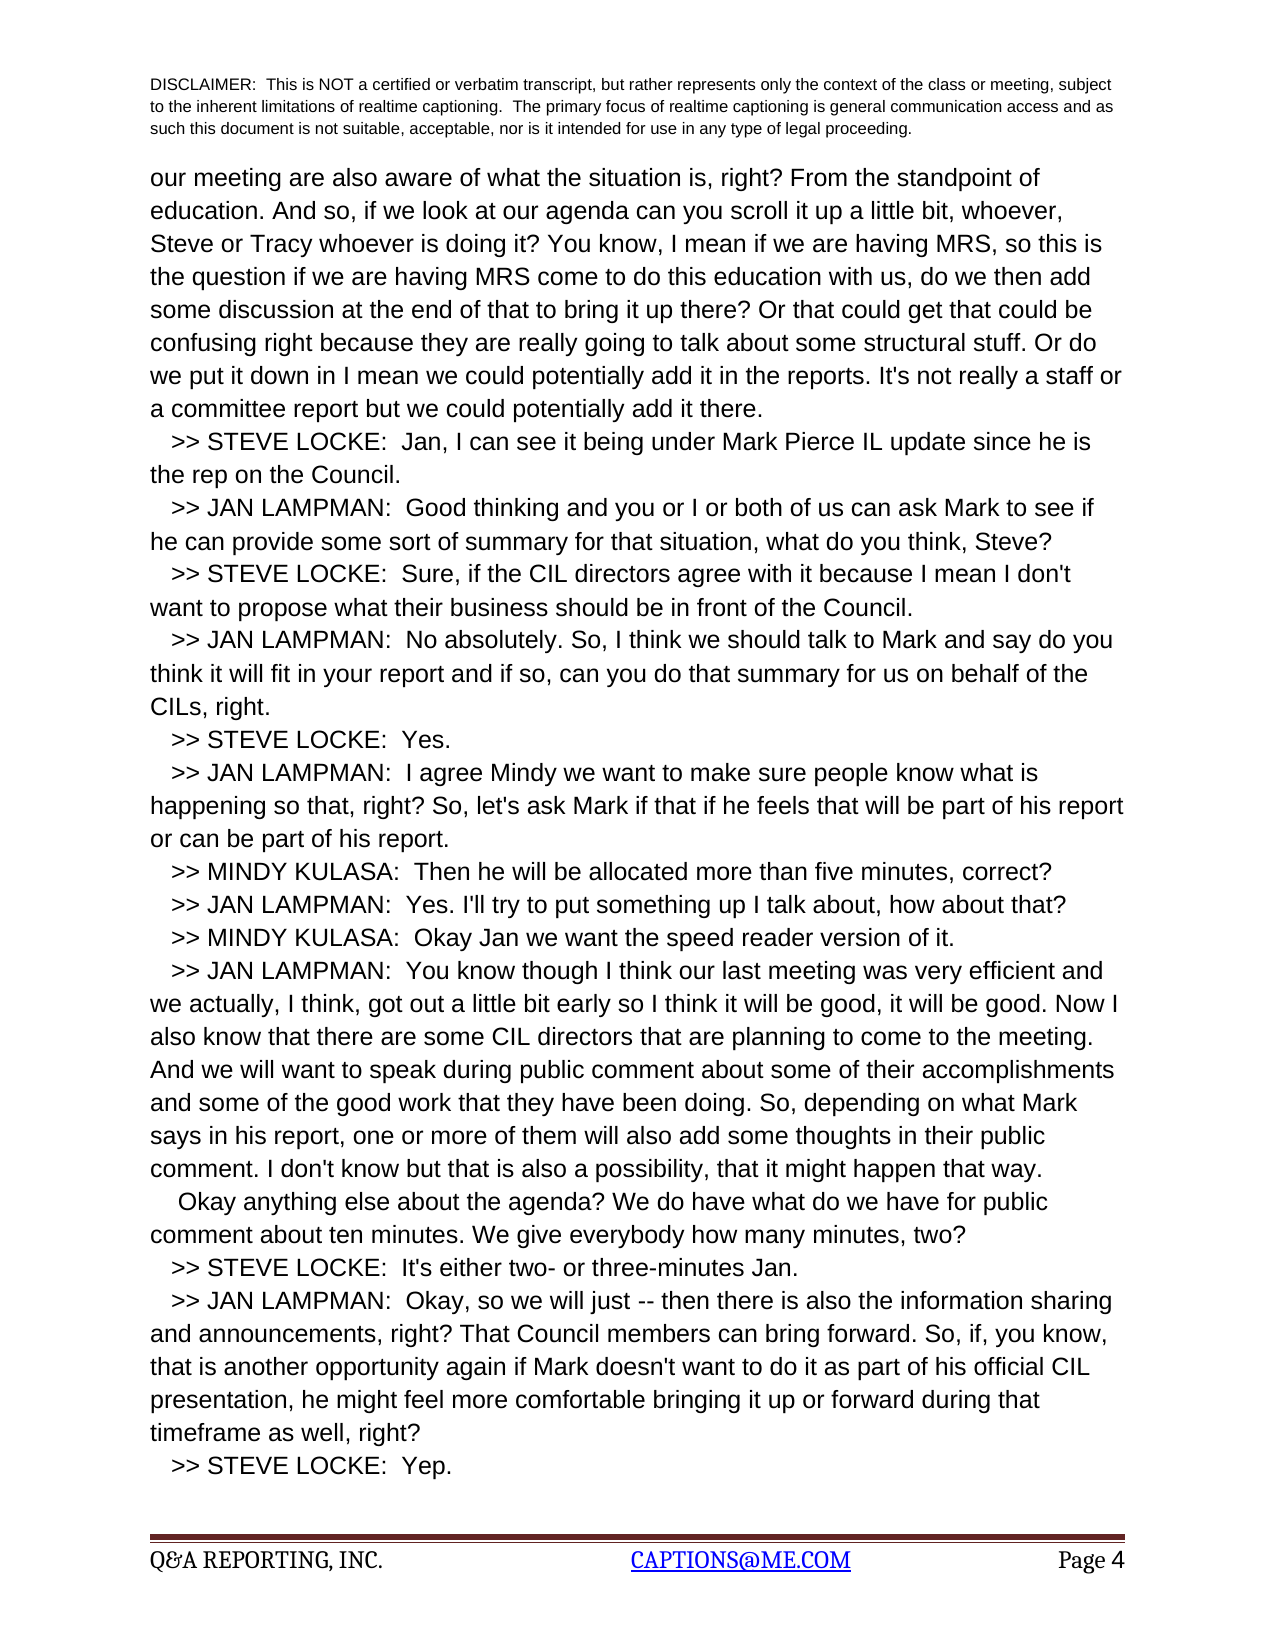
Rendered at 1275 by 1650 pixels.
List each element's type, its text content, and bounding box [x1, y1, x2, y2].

text Okay anything else about the agenda? We do have what do we have for public comment about ten minutes. We give everybody how many minutes, two? [150, 1187, 1125, 1249]
text >> STEVE LOCKE: It's either two- or three-minutes Jan. [150, 1253, 1125, 1282]
text >> JAN LAMPMAN: I agree Mindy we want to make sure people know what is happening so that, right? So, let's ask Mark if that if he feels that will be part of his report or can be part of his report. [150, 758, 1125, 852]
text >> STEVE LOCKE: Jan, I can see it being under Mark Pierce IL update since he is the rep on the Council. [150, 427, 1125, 489]
text >> JAN LAMPMAN: Yes. I'll try to put something up I talk about, how about that? [150, 890, 1125, 918]
text >> JAN LAMPMAN: You know though I think our last meeting was very efficient and we actually, I think, got out a little bit early so I think it will be good, it will be good. Now I also know that there are some CIL directors that are planning to come to the meeting. And we will want to speak during public comment about some of their accomplishments and some of the good work that they have been doing. So, depending on what Mark says in his report, one or more of them will also add some thoughts in their public comment. I don't know but that is also a possibility, that it might happen that way. [150, 956, 1125, 1183]
text >> STEVE LOCKE: Sure, if the CIL directors agree with it because I mean I don't want to propose what their business should be in front of the Council. [150, 559, 1125, 621]
text >> STEVE LOCKE: Yes. [150, 724, 1125, 753]
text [150, 163, 1125, 423]
text >> JAN LAMPMAN: Good thinking and you or I or both of us can ask Mark to see if he can provide some sort of summary for that situation, what do you think, Steve? [150, 493, 1125, 555]
text >> STEVE LOCKE: Yep. [150, 1451, 1125, 1480]
text >> MINDY KULASA: Okay Jan we want the speed reader version of it. [150, 923, 1125, 951]
text >> MINDY KULASA: Then he will be allocated more than five minutes, correct? [150, 857, 1125, 885]
text >> JAN LAMPMAN: No absolutely. So, I think we should talk to Mark and say do you think it will fit in your report and if so, can you do that summary for us on behalf of the CILs, right. [150, 626, 1125, 720]
text >> JAN LAMPMAN: Okay, so we will just -- then there is also the information sharing and announcements, right? That Council members can bring forward. So, if, you know, that is another opportunity again if Mark doesn't want to do it as part of his official CIL presentation, he might feel more comfortable bringing it up or forward during that timeframe as well, right? [150, 1286, 1125, 1447]
